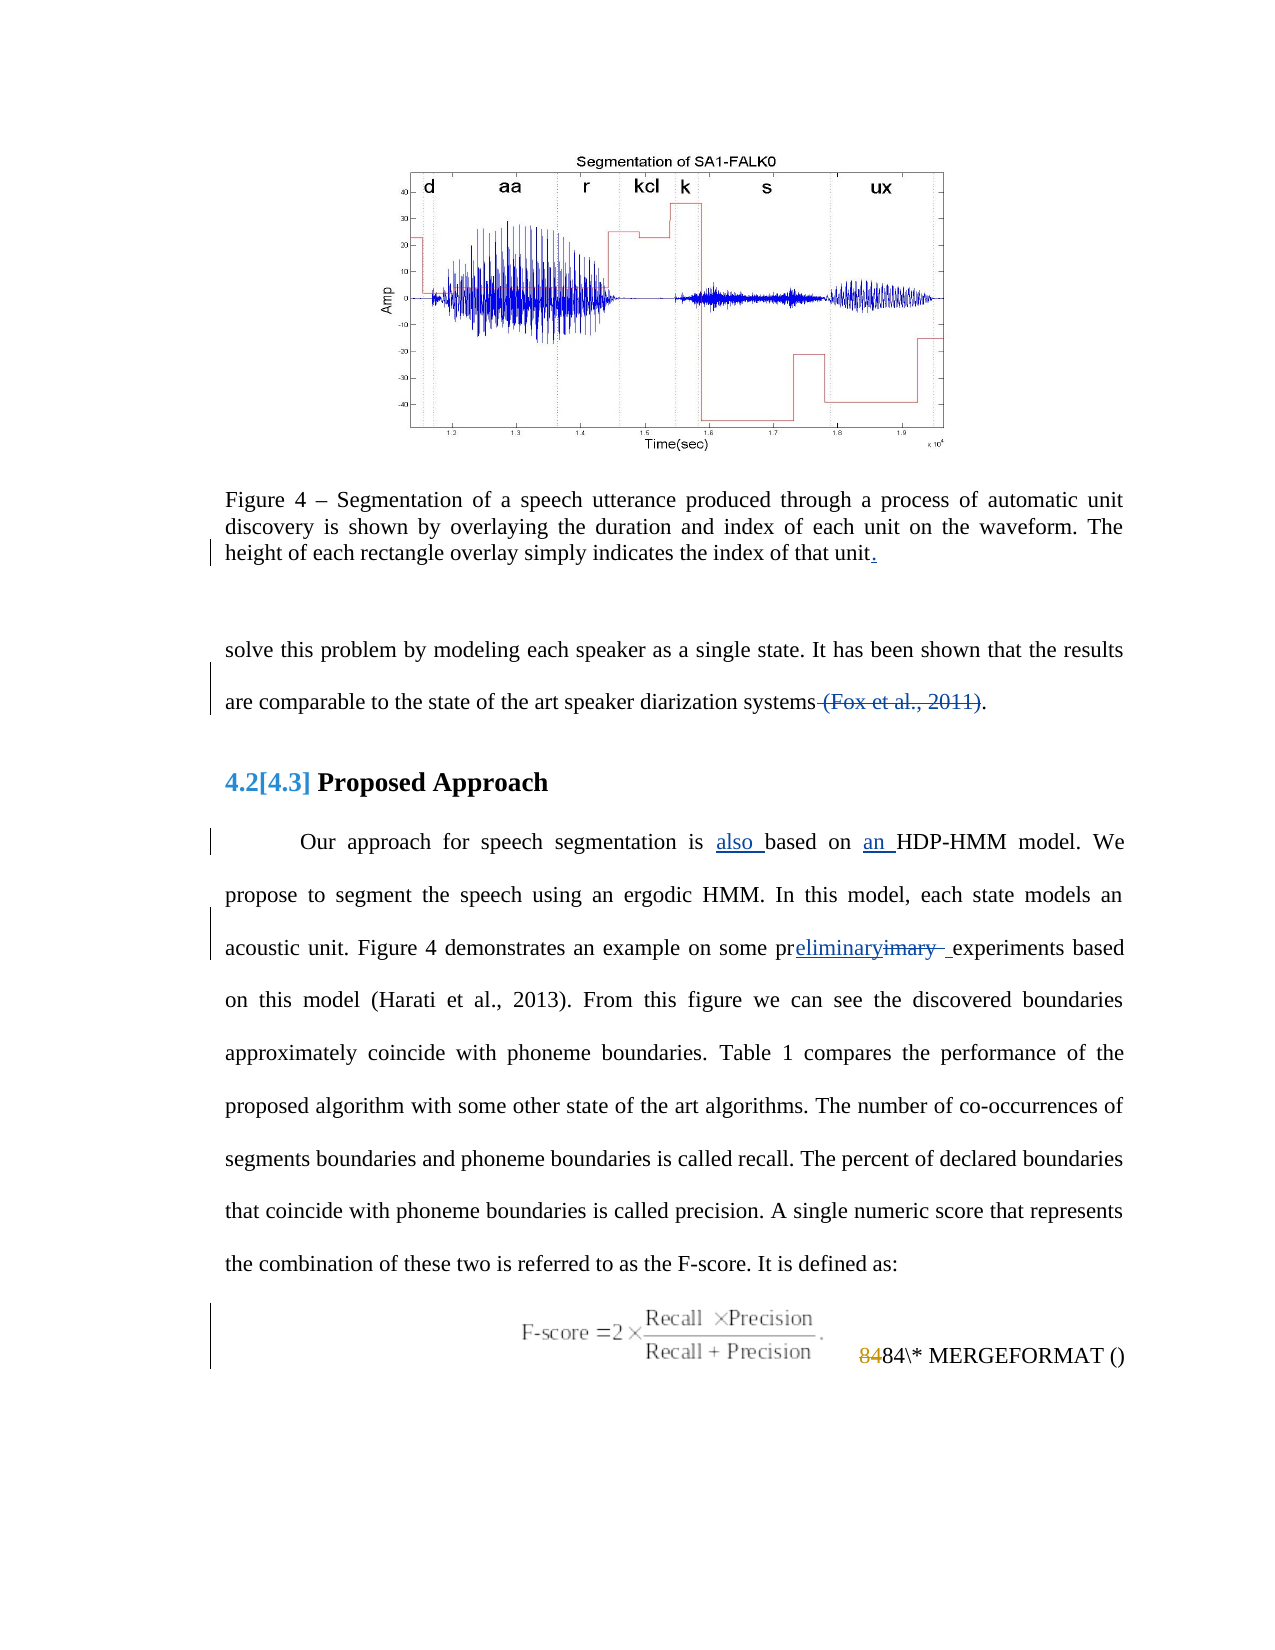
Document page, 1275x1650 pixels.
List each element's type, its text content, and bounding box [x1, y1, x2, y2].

text Proposed Approach [225, 766, 1125, 797]
text Another related problem is speaker diarization. In this problem, the goal is to Fox et al. (2011) have used HDP-HMM model to solve this problem by modeling each speaker as a single state. It has been shown that the results are comparable to the state of the art speaker diarization systems. [225, 578, 1125, 715]
text Our approach for speech segmentation is based on HDP-HMM model. We propose to segment the speech using an ergodic HMM. In this model, each state models an acoustic unit. demonstrates an example on some prexperiments based on this model (Harati et al., 2013). From this figure we can see the discovered boundaries approximately coincide with phoneme boundaries. compares the performance of the proposed algorithm with some other state of the art algorithms. The number of co-occurrences of segments boundaries and phoneme boundaries is called recall. The percent of declared boundaries that coincide with phoneme boundaries is called precision. A single numeric score that represents the combination of these two is referred to as the F-score. It is defined as: [225, 828, 1125, 1276]
picture [370, 150, 961, 462]
